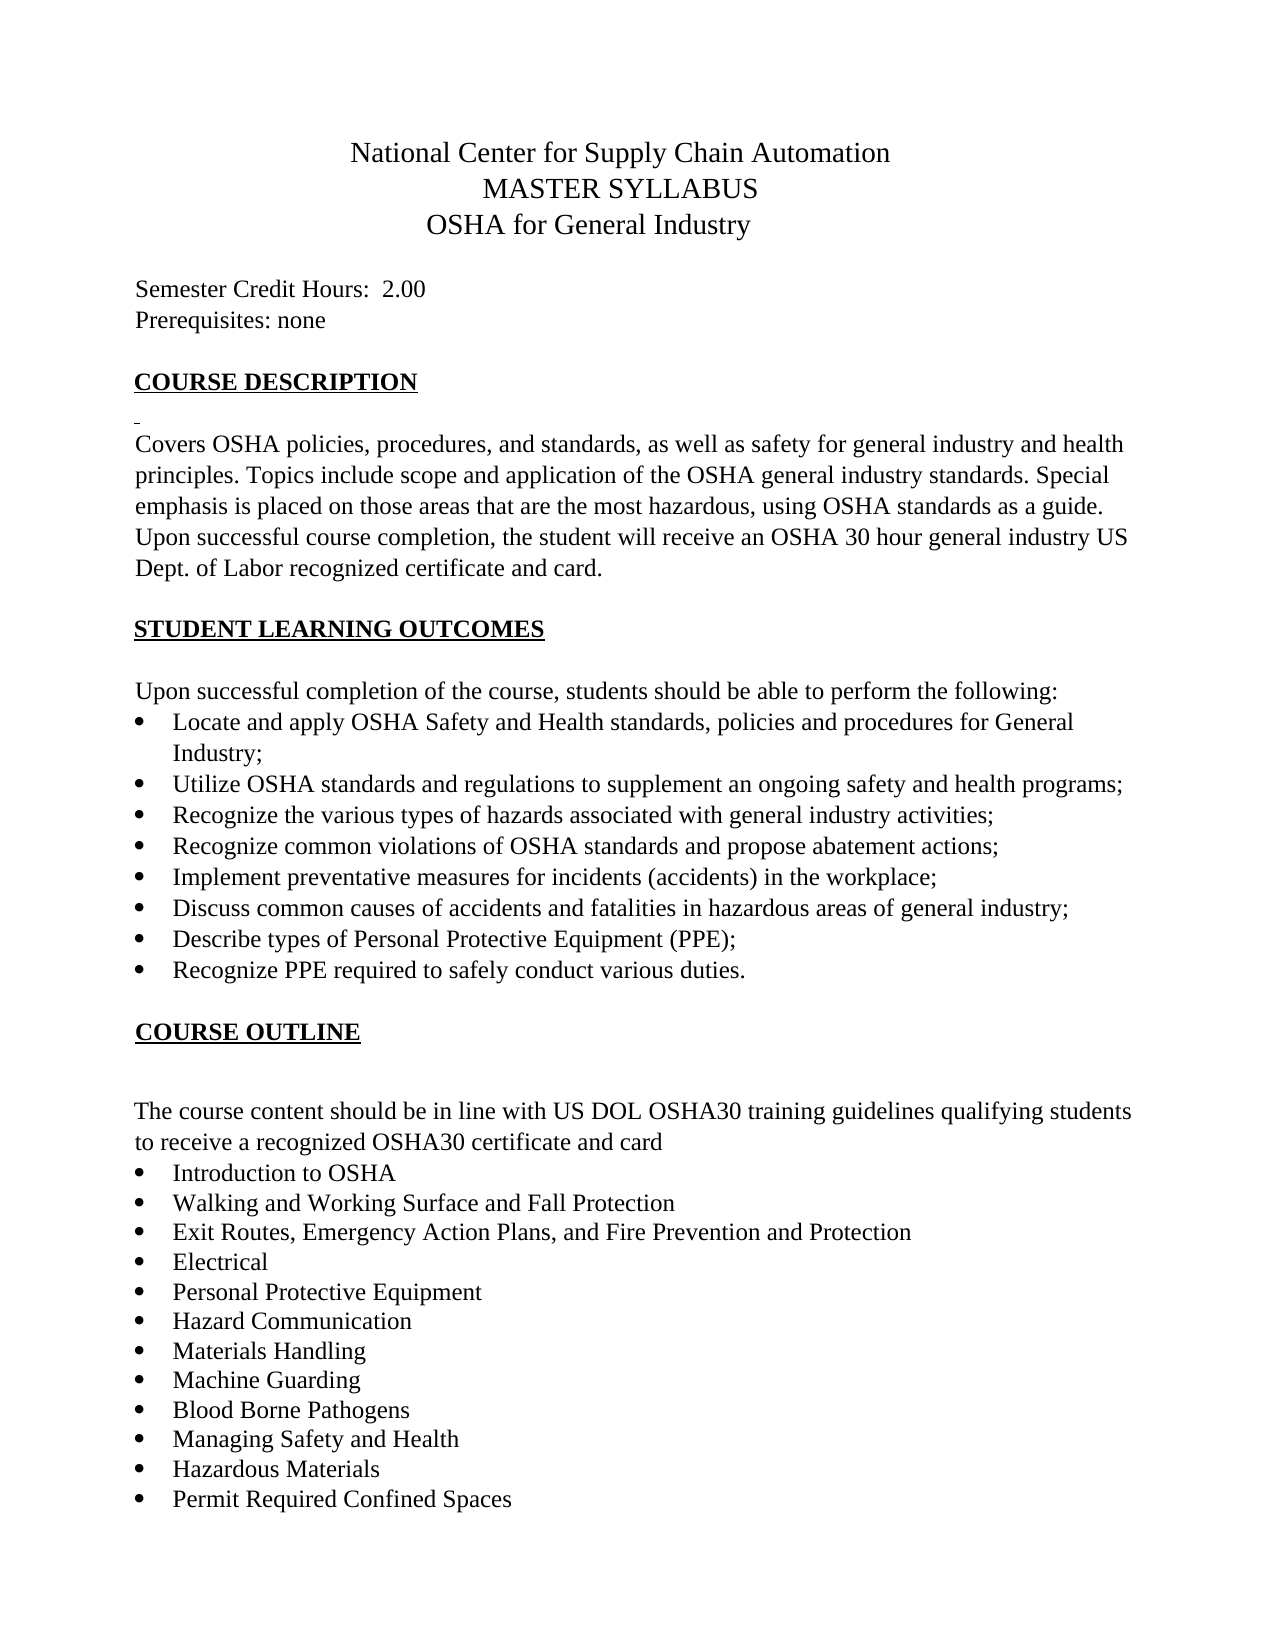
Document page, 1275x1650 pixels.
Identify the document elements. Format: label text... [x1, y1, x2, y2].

text MASTER SYLLABUS [135, 171, 1106, 205]
text Covers OSHA policies, procedures, and standards, as well as safety for general industry and health principles. Topics include scope and application of the OSHA general industry standards. Special emphasis is placed on those areas that are the most hazardous, using OSHA standards as a guide. Upon successful course completion, the student will receive an OSHA 30 hour general industry US Dept. of Labor recognized certificate and card. [135, 429, 1140, 582]
list Materials Handling [135, 1336, 1047, 1364]
list Discuss common causes of accidents and fatalities in hazardous areas of general industry; [135, 893, 1140, 922]
list Implement preventative measures for incidents (accidents) in the workplace; [135, 862, 1140, 891]
list Walking and Working Surface and Fall Protection [135, 1188, 1047, 1217]
list Blood Borne Pathogens [135, 1395, 1047, 1424]
list Describe types of Personal Protective Equipment (PPE); [135, 924, 1140, 953]
subtitle STUDENT LEARNING OUTCOMES [133, 614, 1140, 643]
list Electrical [135, 1247, 1047, 1276]
text Semester Credit Hours: 2.00 [135, 274, 1047, 303]
text Prerequisites: none [135, 305, 1047, 334]
list Personal Protective Equipment [135, 1277, 1047, 1305]
list Machine Guarding [135, 1365, 1047, 1394]
list Hazardous Materials [135, 1454, 1047, 1483]
list Locate and apply OSHA Safety and Health standards, policies and procedures for General Industry; [135, 707, 1140, 767]
text Upon successful completion of the course, students should be able to perform the following: [135, 676, 1140, 705]
list Recognize PPE required to safely conduct various duties. [135, 955, 1140, 984]
text COURSE OUTLINE [135, 1017, 1140, 1046]
list Managing Safety and Health [135, 1424, 1047, 1453]
text The course content should be in line with US DOL OSHA30 training guidelines qualifying students to receive a recognized OSHA30 certificate and card [133, 1096, 1140, 1156]
list Introduction to OSHA [135, 1158, 1047, 1187]
list Exit Routes, Emergency Action Plans, and Fire Prevention and Protection [135, 1217, 1047, 1246]
text OSHA for General Industry [135, 207, 1042, 241]
list Recognize the various types of hazards associated with general industry activities; [135, 800, 1140, 829]
list Utilize OSHA standards and regulations to supplement an ongoing safety and health programs; [135, 769, 1140, 798]
text National Center for Supply Chain Automation [135, 135, 1106, 168]
list Recognize common violations of OSHA standards and propose abatement actions; [135, 831, 1140, 860]
subtitle COURSE DESCRIPTION [133, 367, 1140, 395]
list Hazard Communication [135, 1306, 1047, 1335]
list Permit Required Confined Spaces [135, 1484, 1047, 1512]
